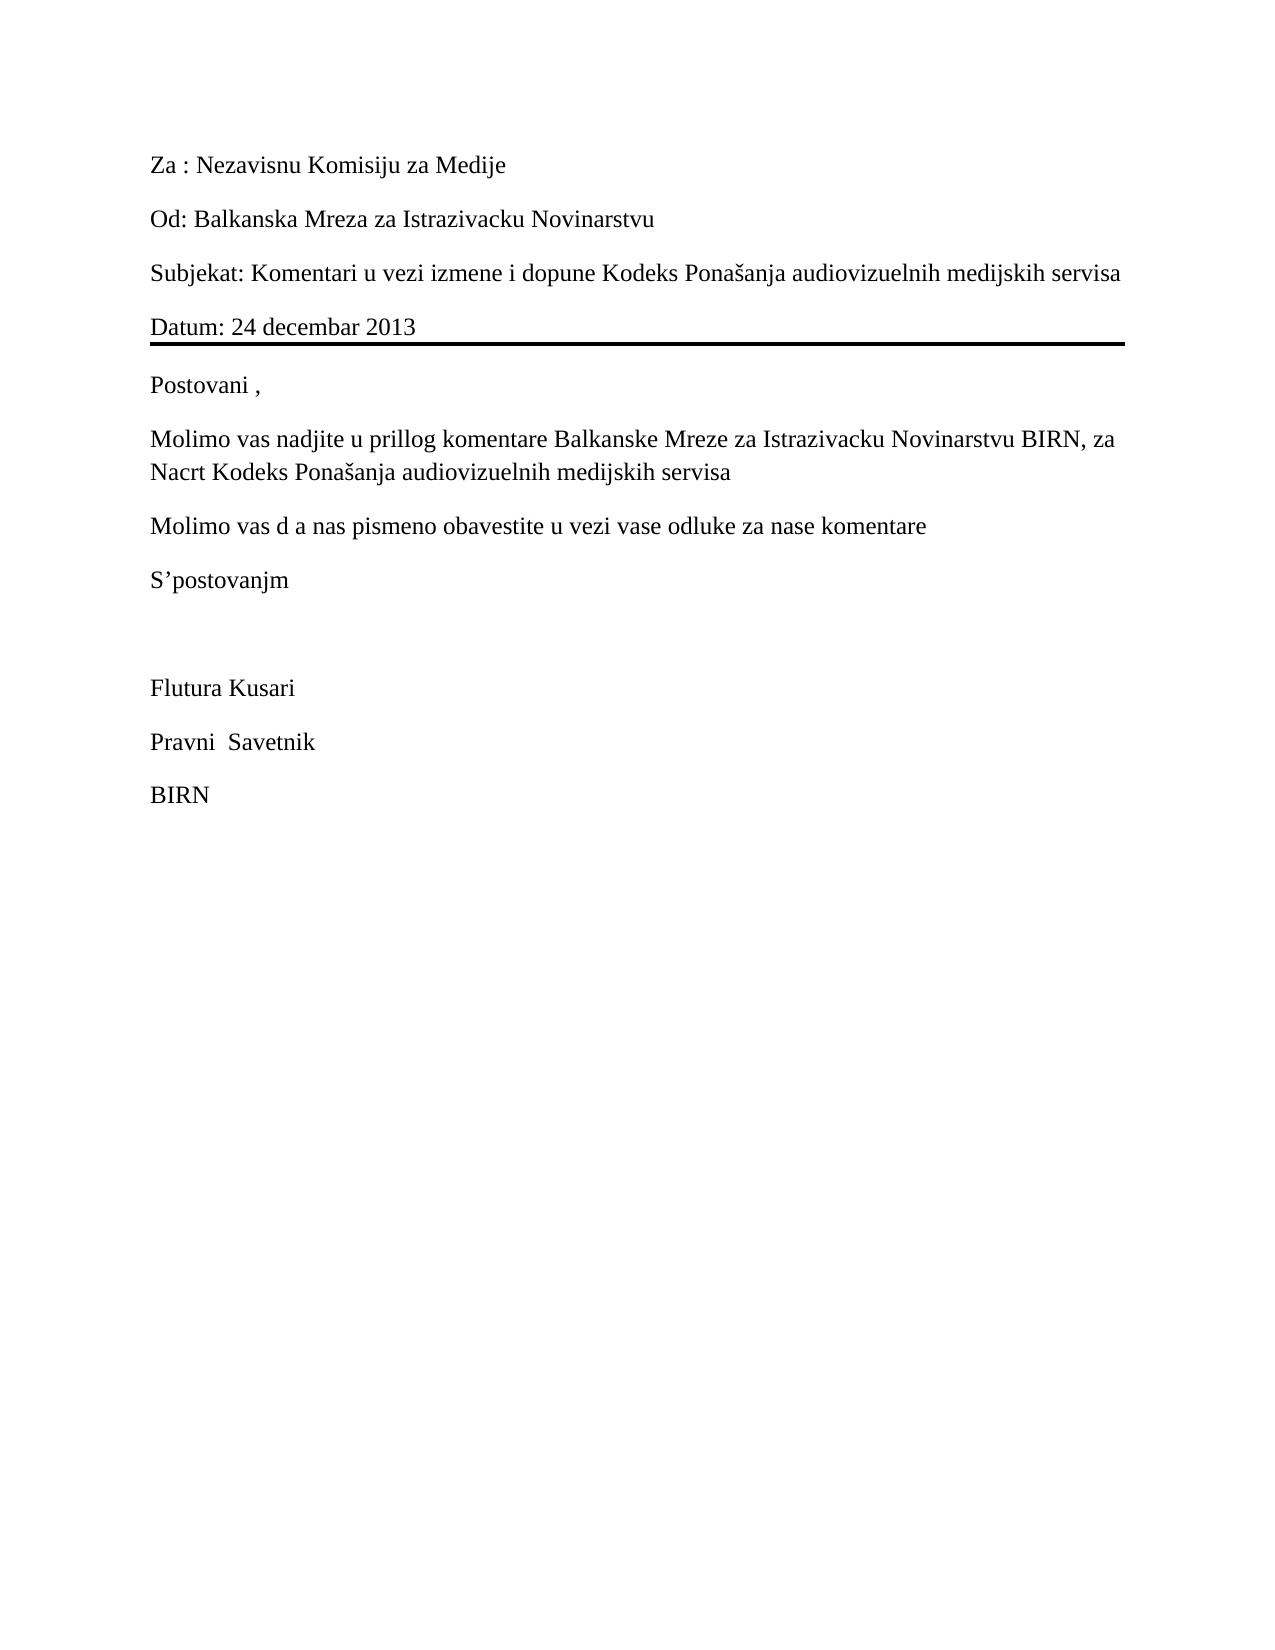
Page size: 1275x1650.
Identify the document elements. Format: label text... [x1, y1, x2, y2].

text S’postovanjm [150, 565, 1125, 594]
text Subjekat: Komentari u vezi izmene i dopune Kodeks Ponašanja audiovizuelnih medijskih servisa [150, 258, 1125, 286]
text Datum: 24 decembar 2013 [150, 312, 1125, 342]
text Molimo vas nadjite u prillog komentare Balkanske Mreze za Istrazivacku Novinarstvu BIRN, za Nacrt Kodeks Ponašanja audiovizuelnih medijskih servisa [150, 424, 1125, 486]
text Od: Balkanska Mreza za Istrazivacku Novinarstvu [150, 204, 1125, 233]
text Postovani , [150, 371, 1125, 399]
text BIRN [150, 781, 1125, 809]
text Flutura Kusari [150, 673, 1125, 702]
text Pravni Savetnik [150, 727, 1125, 756]
text Za : Nezavisnu Komisiju za Medije [150, 150, 1125, 179]
text Molimo vas d a nas pismeno obavestite u vezi vase odluke za nase komentare [150, 511, 1125, 540]
